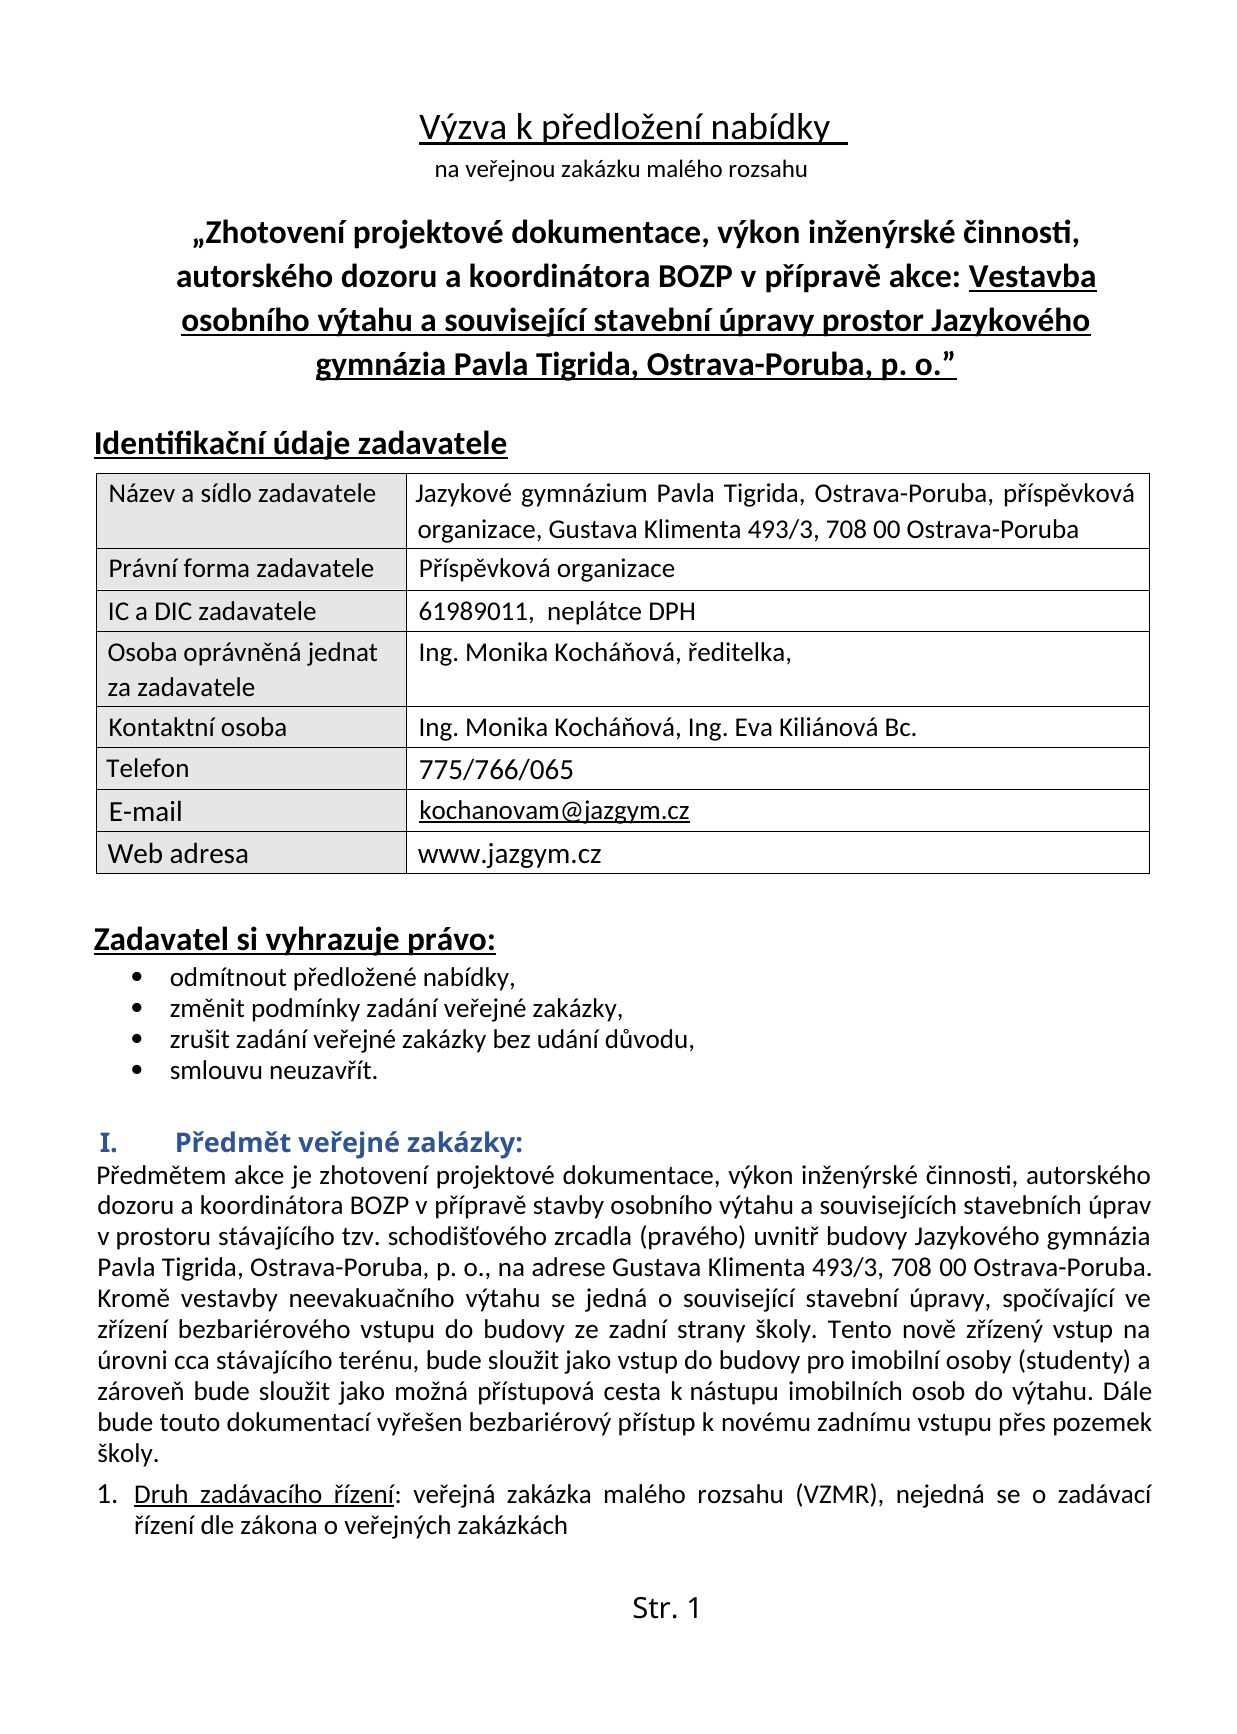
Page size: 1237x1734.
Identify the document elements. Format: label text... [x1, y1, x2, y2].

subtitle Předmět veřejné zakázky: [99, 1125, 702, 1159]
table_cell E-mail [97, 790, 406, 831]
text Předmětem akce je zhotovení projektové dokumentace, výkon inženýrské činnosti, autorského dozoru a koordinátora BOZP v přípravě stavby osobního výtahu a souvisejících stavebních úprav v prostoru stávajícího tzv. schodišťového zrcadla (pravého) uvnitř budovy Jazykového gymnázia Pavla Tigrida, Ostrava-Poruba, p. o., na adrese Gustava Klimenta 493/3, 708 00 Ostrava-Poruba. Kromě vestavby neevakuačního výtahu se jedná o související stavební úpravy, spočívající ve zřízení bezbariérového vstupu do budovy ze zadní strany školy. Tento nově zřízený vstup na úrovni cca stávajícího terénu, bude sloužit jako vstup do budovy pro imobilní osoby (studenty) a zároveň bude sloužit jako možná přístupová cesta k nástupu imobilních osob do výtahu. Dále bude touto dokumentací vyřešen bezbariérový přístup k novému zadnímu vstupu přes pozemek školy. [96, 1159, 1153, 1470]
table_cell Příspěvková organizace [407, 549, 1149, 589]
table_cell 775/766/065 [407, 748, 1149, 789]
table_cell Ing. Monika Kocháňová, Ing. Eva Kiliánová Bc. [407, 707, 1149, 747]
table_cell Právní forma zadavatele [97, 549, 406, 589]
text Zadavatel si vyhrazuje právo: [93, 918, 1153, 958]
list smlouvu neuzavřít. [132, 1054, 702, 1086]
table_cell Osoba oprávněná jednat za zadavatele [97, 632, 406, 706]
table_header Jazykové gymnázium Pavla Tigrida, Ostrava-Poruba, příspěvková organizace, Gustava Klimenta 493/3, 708 00 Ostrava-Poruba [407, 474, 1149, 548]
list zrušit zadání veřejné zakázky bez udání důvodu, [132, 1024, 702, 1054]
list odmítnout předložené nabídky, [132, 962, 702, 993]
list změnit podmínky zadání veřejné zakázky, [132, 993, 702, 1024]
table_cell www.jazgym.cz [407, 832, 1149, 873]
table_cell IC a DIC zadavatele [97, 591, 406, 631]
table_cell Ing. Monika Kocháňová, ředitelka, [407, 632, 1149, 706]
table_cell Kontaktní osoba [97, 707, 406, 747]
table_cell 61989011, neplátce DPH [407, 591, 1149, 631]
text na veřejnou zakázku malého rozsahu [93, 153, 1149, 183]
table_header Název a sídlo zadavatele [97, 474, 406, 548]
text Výzva k předložení nabídky [96, 103, 1153, 149]
list Druh zadávacího řízení: veřejná zakázka malého rozsahu (VZMR), nejedná se o zadávací řízení dle zákona o veřejných zakázkách [96, 1477, 1153, 1541]
text Identifikační údaje zadavatele [93, 422, 1153, 463]
text „Zhotovení projektové dokumentace, výkon inženýrské činnosti, autorského dozoru a koordinátora BOZP v přípravě akce: Vestavba osobního výtahu a související stavební úpravy prostor Jazykového gymnázia Pavla Tigrida, Ostrava-Poruba, p. o.” [118, 211, 1153, 383]
table_cell Web adresa [97, 832, 406, 873]
table_cell Telefon [97, 748, 406, 789]
table_cell kochanovam@jazgym.cz [407, 790, 1149, 831]
